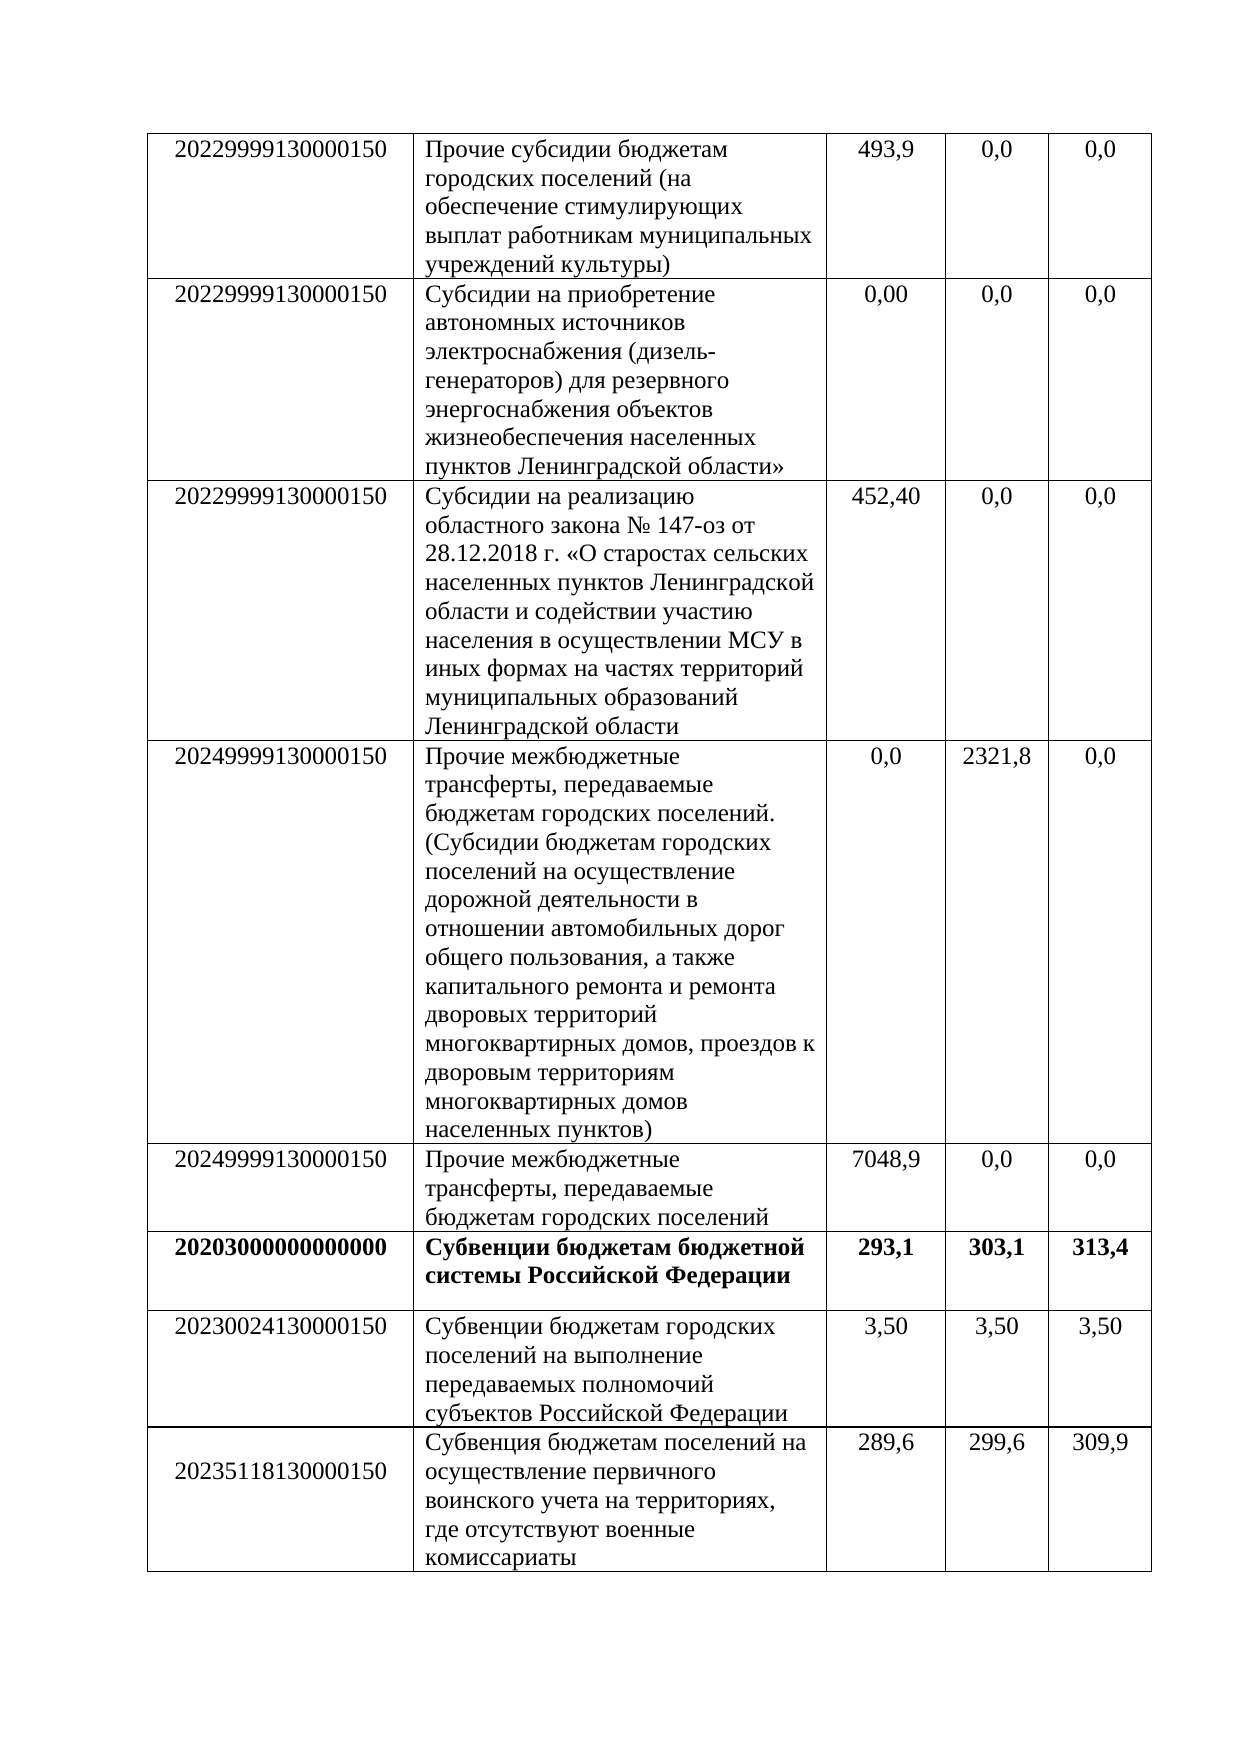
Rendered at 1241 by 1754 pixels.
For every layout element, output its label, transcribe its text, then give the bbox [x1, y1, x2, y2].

table_cell 7048,9 [827, 1144, 945, 1231]
table_cell Субсидии на реализацию областного закона № 147-оз от 28.12.2018 г. «О старостах сельских населенных пунктов Ленинградской области и содействии участию населения в осуществлении МСУ в иных формах на частях территорий муниципальных образований Ленинградской области [414, 481, 826, 740]
table_cell 0,0 [1049, 134, 1151, 278]
table_cell 20249999130000150 [148, 1144, 413, 1231]
table_cell 20229999130000150 [148, 279, 413, 480]
table_cell Субвенция бюджетам поселений на осуществление первичного воинского учета на территориях, где отсутствуют военные комиссариаты [414, 1428, 826, 1571]
table_cell 299,6 [946, 1428, 1048, 1571]
table_cell 20235118130000150 [148, 1428, 413, 1571]
table_cell 313,4 [1049, 1232, 1151, 1310]
table_cell Прочие субсидии бюджетам городских поселений (на обеспечение стимулирующих выплат работникам муниципальных учреждений культуры) [414, 134, 826, 278]
table_cell Субсидии на приобретение автономных источников электроснабжения (дизель-генераторов) для резервного энергоснабжения объектов жизнеобеспечения населенных пунктов Ленинградской области» [414, 279, 826, 480]
table_cell 289,6 [827, 1428, 945, 1571]
table_cell 20229999130000150 [148, 134, 413, 278]
table_cell 20249999130000150 [148, 741, 413, 1143]
table_cell Прочие межбюджетные трансферты, передаваемые бюджетам городских поселений. (Субсидии бюджетам городских поселений на осуществление дорожной деятельности в отношении автомобильных дорог общего пользования, а также капитального ремонта и ремонта дворовых территорий многоквартирных домов, проездов к дворовым территориям многоквартирных домов населенных пунктов) [414, 741, 826, 1143]
table_cell 0,00 [827, 279, 945, 480]
table_cell 303,1 [946, 1232, 1048, 1310]
table_cell 3,50 [946, 1311, 1048, 1426]
table_cell 0,0 [946, 134, 1048, 278]
table_cell 20230024130000150 [148, 1311, 413, 1426]
table_cell 2321,8 [946, 741, 1048, 1143]
table_cell Субвенции бюджетам бюджетной системы Российской Федерации [414, 1232, 826, 1310]
table_cell 0,0 [946, 481, 1048, 740]
table_cell 452,40 [827, 481, 945, 740]
table_cell 293,1 [827, 1232, 945, 1310]
table_cell 20229999130000150 [148, 481, 413, 740]
table_cell 0,0 [946, 1144, 1048, 1231]
table_cell 0,0 [1049, 481, 1151, 740]
table_cell 3,50 [827, 1311, 945, 1426]
table_cell 0,0 [1049, 279, 1151, 480]
table_cell 493,9 [827, 134, 945, 278]
table_cell 0,0 [827, 741, 945, 1143]
table_cell Субвенции бюджетам городских поселений на выполнение передаваемых полномочий субъектов Российской Федерации [414, 1311, 826, 1426]
table_cell Прочие межбюджетные трансферты, передаваемые бюджетам городских поселений [414, 1144, 826, 1231]
table_cell 3,50 [1049, 1311, 1151, 1426]
table_cell 20203000000000000 [148, 1232, 413, 1310]
table_cell 0,0 [1049, 741, 1151, 1143]
table_cell 309,9 [1049, 1428, 1151, 1571]
table_cell 0,0 [1049, 1144, 1151, 1231]
table_cell 0,0 [946, 279, 1048, 480]
